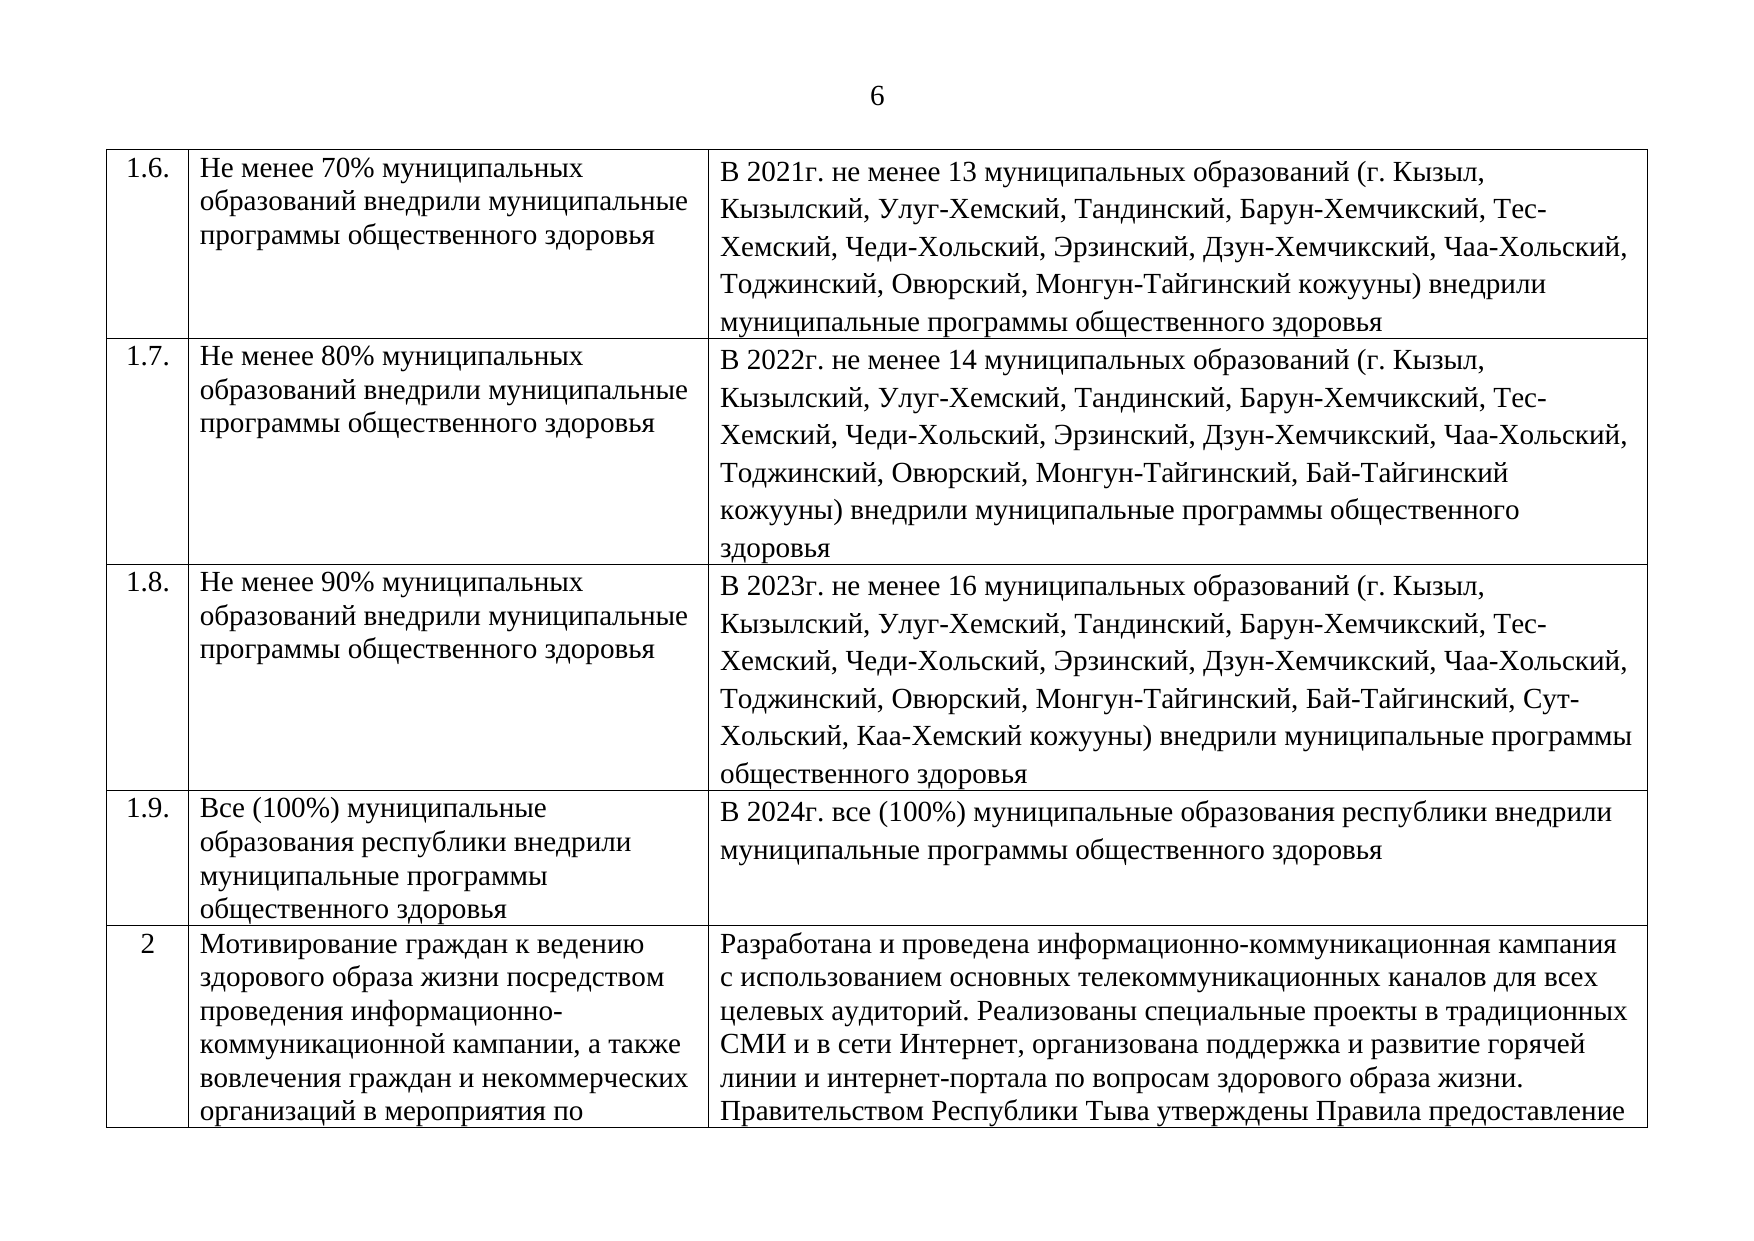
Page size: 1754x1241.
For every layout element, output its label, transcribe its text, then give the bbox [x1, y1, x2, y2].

table_cell В 2021г. не менее 13 муниципальных образований (г. Кызыл, Кызылский, Улуг-Хемский, Тандинский, Барун-Хемчикский, Тес-Хемский, Чеди-Хольский, Эрзинский, Дзун-Хемчикский, Чаа-Хольский, Тоджинский, Овюрский, Монгун-Тайгинский кожууны) внедрили муниципальные программы общественного здоровья [709, 150, 1647, 337]
table_cell Все (100%) муниципальные образования республики внедрили муниципальные программы общественного здоровья [189, 791, 708, 925]
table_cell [189, 926, 708, 1127]
table_cell В 2024г. все (100%) муниципальные образования республики внедрили муниципальные программы общественного здоровья [709, 791, 1647, 925]
table_cell 1.6. [107, 150, 188, 337]
table_cell В 2022г. не менее 14 муниципальных образований (г. Кызыл, Кызылский, Улуг-Хемский, Тандинский, Барун-Хемчикский, Тес-Хемский, Чеди-Хольский, Эрзинский, Дзун-Хемчикский, Чаа-Хольский, Тоджинский, Овюрский, Монгун-Тайгинский, Бай-Тайгинский кожууны) внедрили муниципальные программы общественного здоровья [709, 339, 1647, 563]
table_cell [709, 926, 1647, 1127]
table_cell Не менее 80% муниципальных образований внедрили муниципальные программы общественного здоровья [189, 339, 708, 563]
table_cell Не менее 90% муниципальных образований внедрили муниципальные программы общественного здоровья [189, 565, 708, 789]
table_cell В 2023г. не менее 16 муниципальных образований (г. Кызыл, Кызылский, Улуг-Хемский, Тандинский, Барун-Хемчикский, Тес-Хемский, Чеди-Хольский, Эрзинский, Дзун-Хемчикский, Чаа-Хольский, Тоджинский, Овюрский, Монгун-Тайгинский, Бай-Тайгинский, Сут-Хольский, Каа-Хемский кожууны) внедрили муниципальные программы общественного здоровья [709, 565, 1647, 789]
table_cell 1.8. [107, 565, 188, 789]
table_cell 1.7. [107, 339, 188, 563]
table_cell Не менее 70% муниципальных образований внедрили муниципальные программы общественного здоровья [189, 150, 708, 337]
table_cell 1.9. [107, 791, 188, 925]
table_cell 2 [107, 926, 188, 1127]
